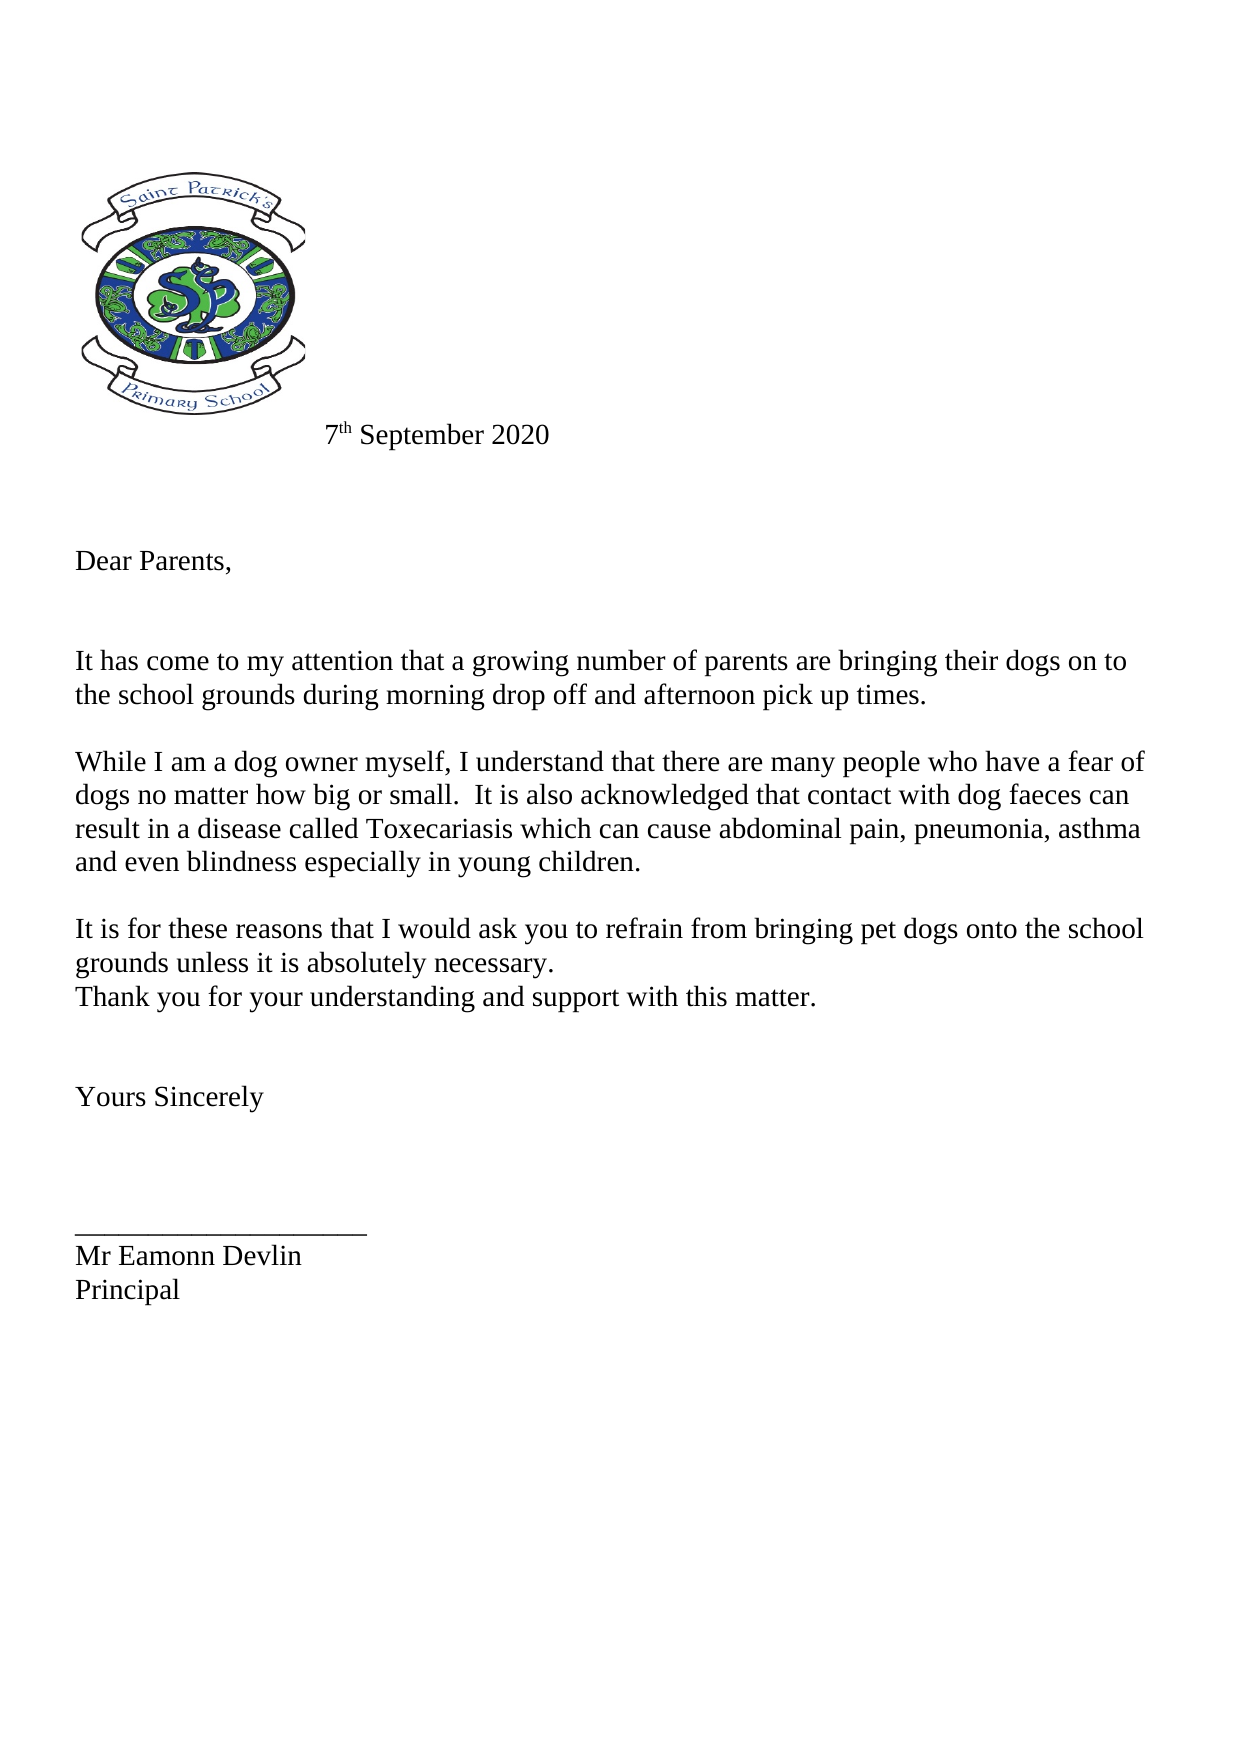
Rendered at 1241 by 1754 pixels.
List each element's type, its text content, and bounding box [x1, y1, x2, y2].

text Yours Sincerely [75, 1079, 1165, 1113]
text 7th September 2020 [75, 417, 1165, 451]
text ____________________ [75, 1205, 1165, 1238]
text It is for these reasons that I would ask you to refrain from bringing pet dogs onto the school grounds unless it is absolutely necessary. [75, 912, 1165, 979]
text Mr Eamonn Devlin [75, 1238, 1165, 1272]
text Principal [75, 1272, 1165, 1305]
text It has come to my attention that a growing number of parents are bringing their dogs on to the school grounds during morning drop off and afternoon pick up times. [75, 643, 1165, 710]
picture [80, 172, 306, 413]
text Thank you for your understanding and support with this matter. [75, 979, 1165, 1012]
text Dear Parents, [75, 543, 1165, 576]
text While I am a dog owner myself, I understand that there are many people who have a fear of dogs no matter how big or small. It is also acknowledged that contact with dog faeces can result in a disease called Toxecariasis which can cause abdominal pain, pneumonia, asthma and even blindness especially in young children. [75, 744, 1165, 878]
